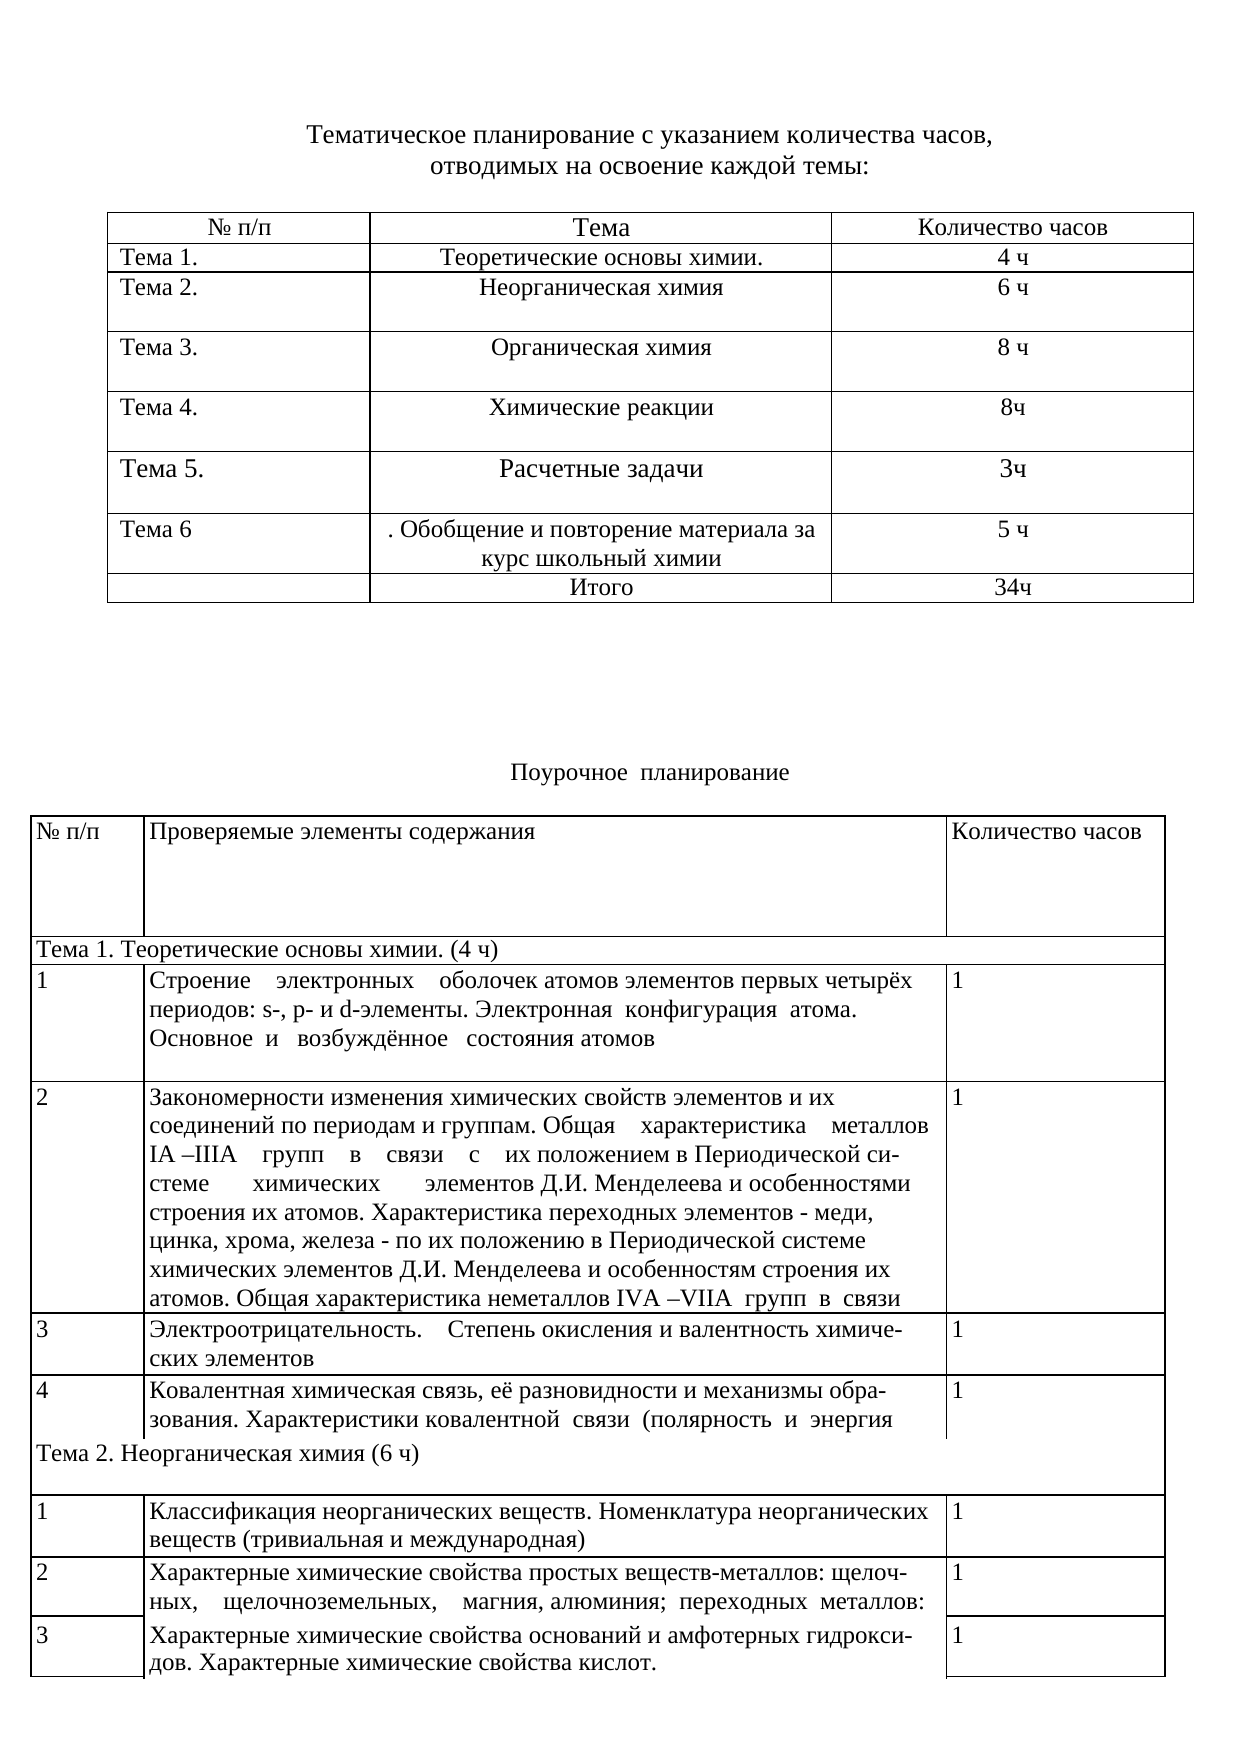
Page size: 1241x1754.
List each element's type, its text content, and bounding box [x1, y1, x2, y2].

table_cell Тема 4. [108, 392, 369, 451]
table_cell Расчетные задачи [371, 452, 831, 513]
table_header № п/п [32, 817, 143, 936]
table_cell 2 [32, 1558, 143, 1615]
table_cell 3ч [832, 452, 1193, 513]
table_cell 1 [947, 1617, 1164, 1676]
table_cell 8 ч [832, 332, 1193, 391]
table_cell Теоретические основы химии. [371, 244, 831, 271]
table_cell Тема 1. [108, 244, 369, 271]
table_cell 1 [947, 1314, 1164, 1374]
table_header Количество часов [947, 817, 1164, 936]
table_cell 8ч [832, 392, 1193, 451]
table_cell 1 [32, 965, 143, 1081]
table_cell Химические реакции [371, 392, 831, 451]
table_cell Тема 5. [108, 452, 369, 513]
table_cell [108, 574, 369, 602]
table_cell 5 ч [832, 514, 1193, 573]
table_cell Органическая химия [371, 332, 831, 391]
table_cell Тема 6 [108, 514, 369, 573]
table_cell Характерные химические свойства простых веществ-металлов: щелоч- ных, щелочноземельных, магния, алюминия; переходных металлов: [145, 1558, 946, 1615]
table_cell 2 [32, 1082, 143, 1312]
table_cell Характерные химические свойства оснований и амфотерных гидрокси- дов. Характерные химические свойства кислот. [145, 1621, 946, 1676]
table_cell Неорганическая химия [371, 273, 831, 331]
table_cell Электроотрицательность. Степень окисления и валентность химиче- ских элементов [145, 1314, 946, 1374]
table_cell Строение электронных оболочек атомов элементов первых четырёх периодов: s-, p- и d-элементы. Электронная конфигурация атома. Основное и возбуждённое состояния атомов [145, 965, 946, 1081]
table_cell 4 [32, 1376, 143, 1433]
table_cell Закономерности изменения химических свойств элементов и их соединений по периодам и группам. Общая характеристика металлов IА –IIIА групп в связи с их положением в Периодической си- стеме химических элементов Д.И. Менделеева и особенностями строения их атомов. Характеристика переходных элементов - меди, цинка, хрома, железа - по их положению в Периодической системе химических элементов Д.И. Менделеева и особенностям строения их атомов. Общая характеристика неметаллов IVА –VIIА групп в связи [145, 1082, 946, 1312]
table_cell 3 [32, 1617, 143, 1676]
table_cell Тема 2. [108, 273, 369, 331]
table_cell 6 ч [832, 273, 1193, 331]
table_cell 1 [32, 1496, 143, 1556]
table_cell Ковалентная химическая связь, её разновидности и механизмы обра- зования. Характеристики ковалентной связи (полярность и энергия [145, 1376, 946, 1433]
table_cell 1 [947, 1082, 1164, 1312]
text Тематическое планирование с указанием количества часов, отводимых на освоение каждой темы: [305, 118, 994, 181]
table_cell 1 [947, 1558, 1164, 1615]
text Поурочное планирование [305, 757, 994, 786]
table_cell Классификация неорганических веществ. Номенклатура неорганических веществ (тривиальная и международная) [145, 1496, 946, 1556]
table_header № п/п [108, 213, 369, 243]
table_cell 34ч [832, 574, 1193, 602]
table_cell 1 [947, 965, 1164, 1081]
table_cell Тема 1. Теоретические основы химии. (4 ч) [32, 937, 1164, 964]
table_cell Тема 3. [108, 332, 369, 391]
table_cell . Обобщение и повторение материала за курс школьный химии [371, 514, 831, 573]
table_cell 1 [947, 1376, 1164, 1433]
table_cell 1 [947, 1496, 1164, 1556]
table_cell 3 [32, 1314, 143, 1374]
table_cell Тема 2. Неорганическая химия (6 ч) [32, 1439, 1164, 1494]
table_header Тема [371, 213, 831, 243]
table_cell 4 ч [832, 244, 1193, 271]
table_header Количество часов [832, 213, 1193, 243]
table_header Проверяемые элементы содержания [145, 817, 946, 936]
table_cell Итого [371, 574, 831, 602]
